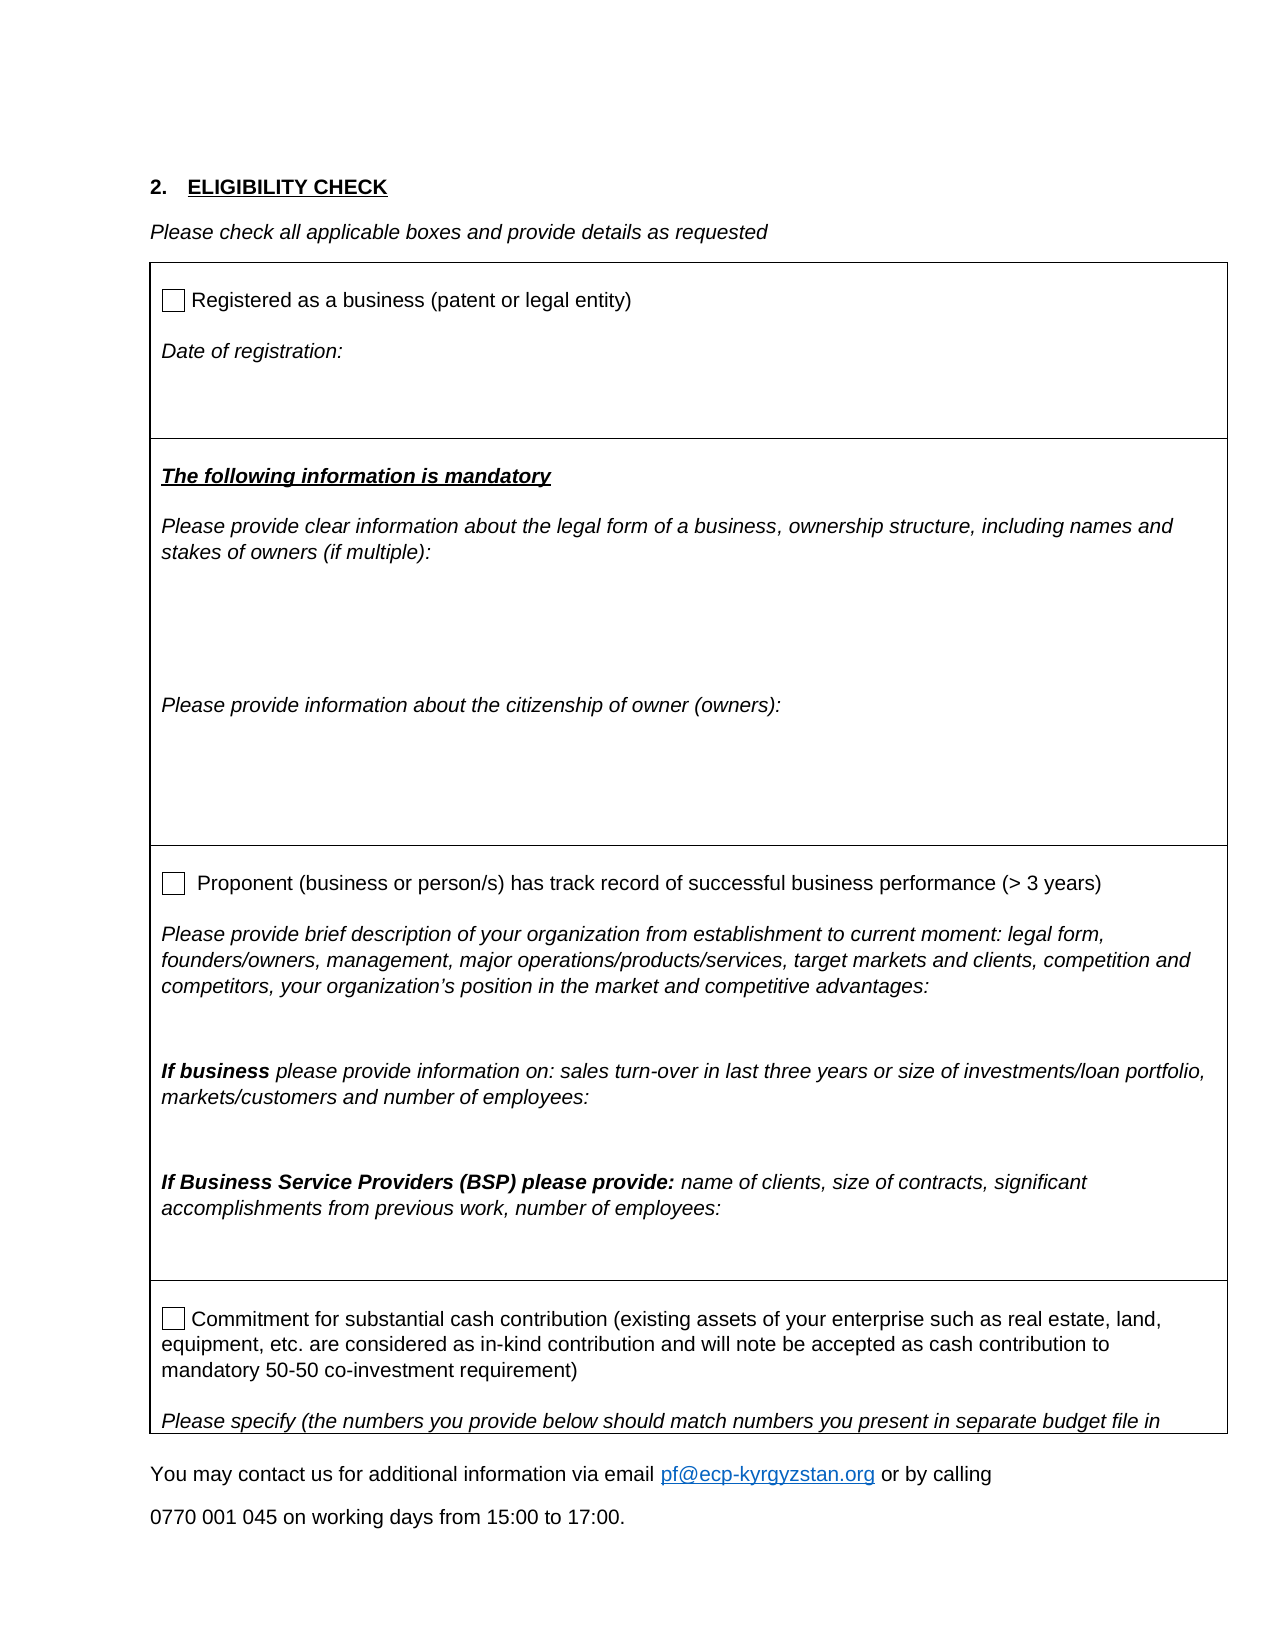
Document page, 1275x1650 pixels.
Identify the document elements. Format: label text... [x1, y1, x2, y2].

table_header Registered as a business (patent or legal entity) Date of registration: [151, 263, 1227, 437]
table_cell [151, 1281, 1227, 1433]
list ELIGIBILITY CHECK [150, 175, 1123, 199]
table_cell The following information is mandatory Please provide clear information about the legal form of a business, ownership structure, including names and stakes of owners (if multiple): Please provide information about the citizenship of owner (owners): [151, 439, 1227, 845]
table_cell Proponent (business or person/s) has track record of successful business performance (> 3 years) Please provide brief description of your organization from establishment to current moment: legal form, founders/owners, management, major operations/products/services, target markets and clients, competition and competitors, your organization’s position in the market and competitive advantages: If business please provide information on: sales turn-over in last three years or size of investments/loan portfolio, markets/customers and number of employees: If Business Service Providers (BSP) please provide: name of clients, size of contracts, significant accomplishments from previous work, number of employees: [151, 846, 1227, 1280]
text Please check all applicable boxes and provide details as requested [150, 220, 1125, 244]
